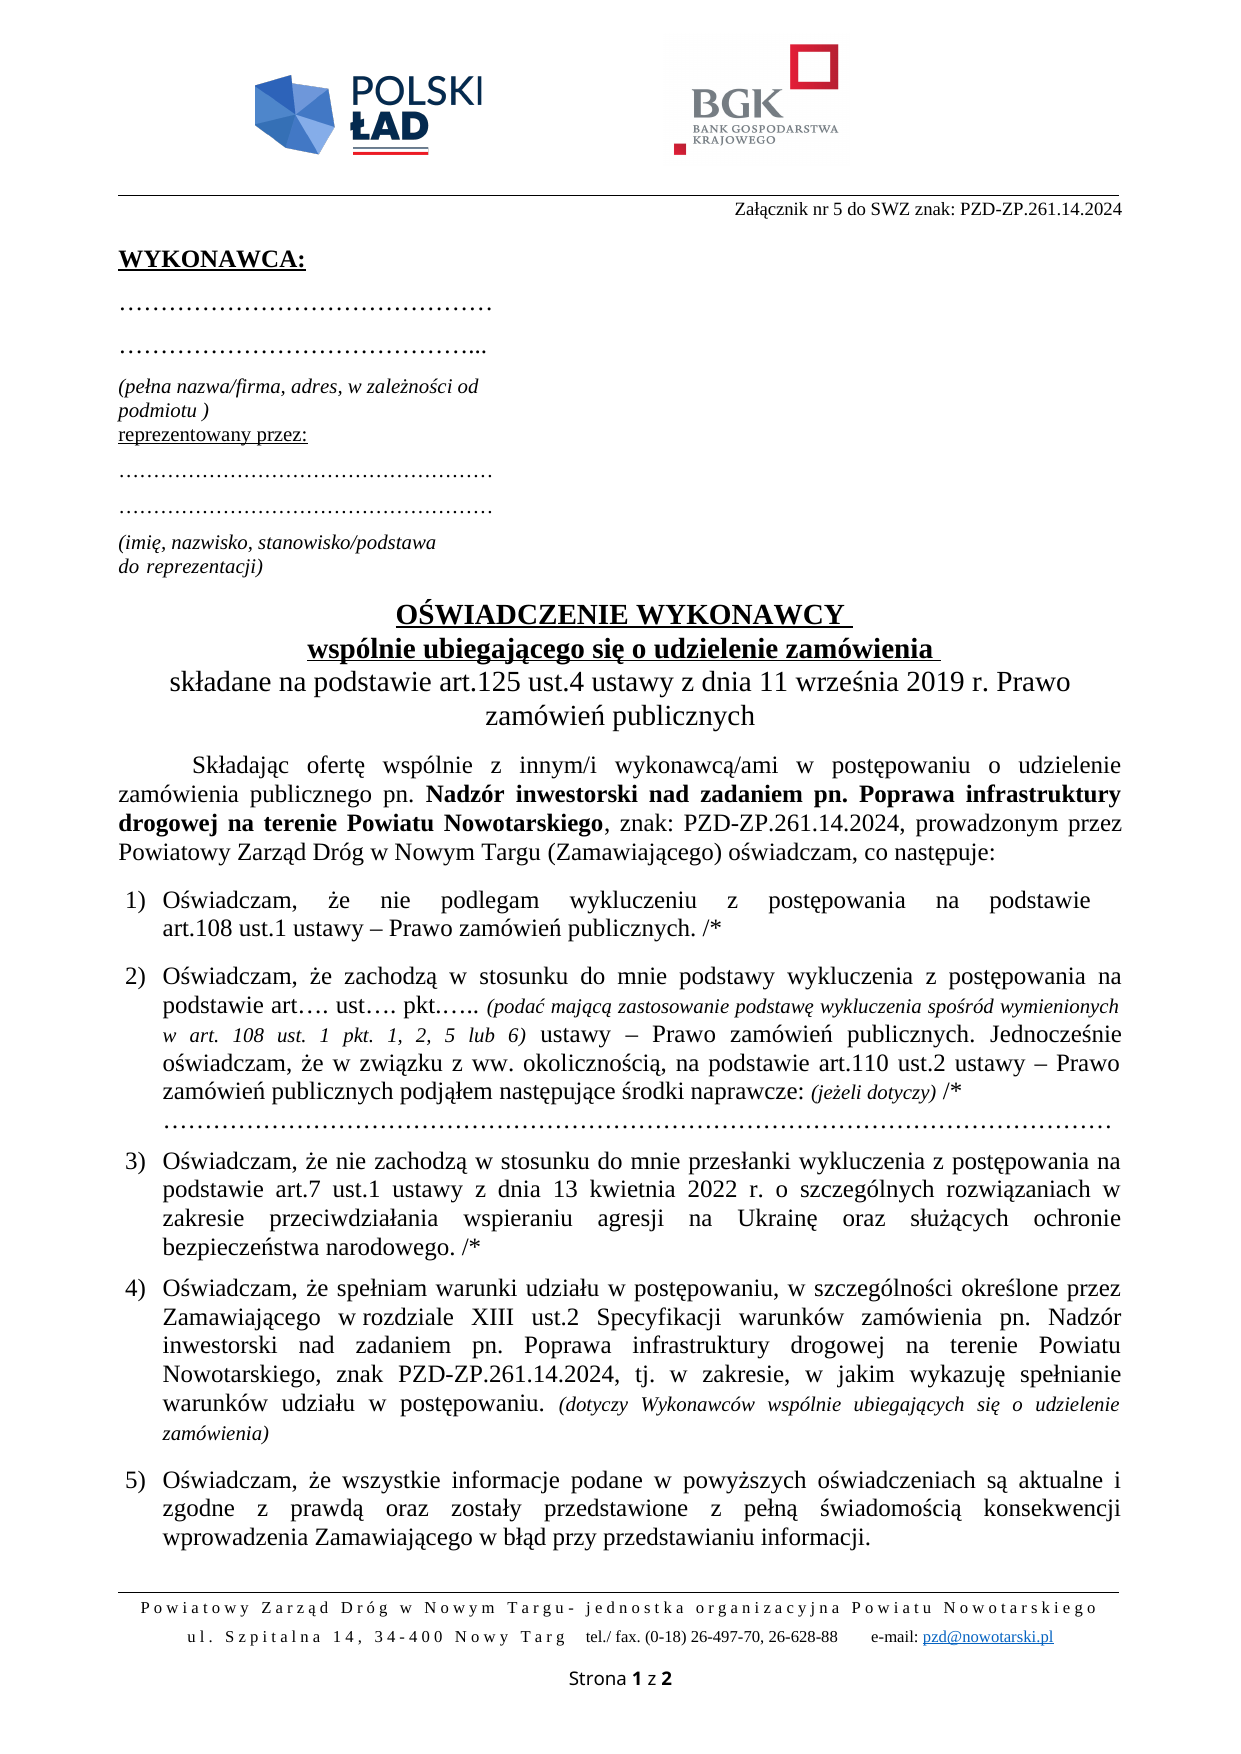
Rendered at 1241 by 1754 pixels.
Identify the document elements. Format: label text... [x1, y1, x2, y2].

picture [662, 33, 850, 166]
text WYKONAWCA: [118, 244, 1122, 273]
text ……………………………………………………………………………... [118, 287, 502, 359]
text Składając ofertę wspólnie z innym/i wykonawcą/ami w postępowaniu o udzielenie zamówienia publicznego pn. Nadzór inwestorski nad zadaniem pn. Poprawa infrastruktury drogowej na terenie Powiatu Nowotarskiego, znak: PZD-ZP.261.14.2024, prowadzonym przez Powiatowy Zarząd Dróg w Nowym Targu (Zamawiającego) oświadczam, co następuje: [118, 751, 1122, 866]
list Oświadczam, że spełniam warunki udziału w postępowaniu, w szczególności określone przez Zamawiającego w rozdziale XIII ust.2 Specyfikacji warunków zamówienia pn. Nadzór inwestorski nad zadaniem pn. Poprawa infrastruktury drogowej na terenie Powiatu Nowotarskiego, znak PZD-ZP.261.14.2024, tj. w zakresie, w jakim wykazuję spełnianie warunków udziału w postępowaniu. (dotyczy Wykonawców wspólnie ubiegających się o udzielenie zamówienia) [125, 1273, 1122, 1446]
list Oświadczam, że zachodzą w stosunku do mnie podstawy wykluczenia z postępowania na podstawie art…. ust…. pkt.….. (podać mającą zastosowanie podstawę wykluczenia spośród wymienionych w art. 108 ust. 1 pkt. 1, 2, 5 lub 6) ustawy – Prawo zamówień publicznych. Jednocześnie oświadczam, że w związku z ww. okolicznością, na podstawie art.110 ust.2 ustawy – Prawo zamówień publicznych podjąłem następujące środki naprawcze: (jeżeli dotyczy) /* [125, 961, 1122, 1105]
picture [255, 75, 482, 155]
text (imię, nazwisko, stanowisko/podstawa do reprezentacji) [118, 530, 502, 578]
text OŚWIADCZENIE WYKONAWCY [118, 597, 1122, 631]
list Oświadczam, że wszystkie informacje podane w powyższych oświadczeniach są aktualne i zgodne z prawdą oraz zostały przedstawione z pełną świadomością konsekwencji wprowadzenia Zamawiającego w błąd przy przedstawianiu informacji. [125, 1465, 1122, 1551]
text składane na podstawie art.125 ust.4 ustawy z dnia 11 września 2019 r. Prawo zamówień publicznych [118, 664, 1122, 731]
text (pełna nazwa/firma, adres, w zależności od podmiotu ) [118, 374, 502, 422]
text ……………………………………………………………………………………………… [118, 458, 502, 518]
list Oświadczam, że nie podlegam wykluczeniu z postępowania na podstawie art.108 ust.1 ustawy – Prawo zamówień publicznych. /* [125, 885, 1122, 942]
text reprezentowany przez: [118, 422, 1122, 446]
text …………………………………………………………………………………………………… [162, 1105, 1122, 1134]
list Oświadczam, że nie zachodzą w stosunku do mnie przesłanki wykluczenia z postępowania na podstawie art.7 ust.1 ustawy z dnia 13 kwietnia 2022 r. o szczególnych rozwiązaniach w zakresie przeciwdziałania wspieraniu agresji na Ukrainę oraz służących ochronie bezpieczeństwa narodowego. /* [125, 1146, 1122, 1261]
text wspólnie ubiegającego się o udzielenie zamówienia [118, 631, 1122, 664]
